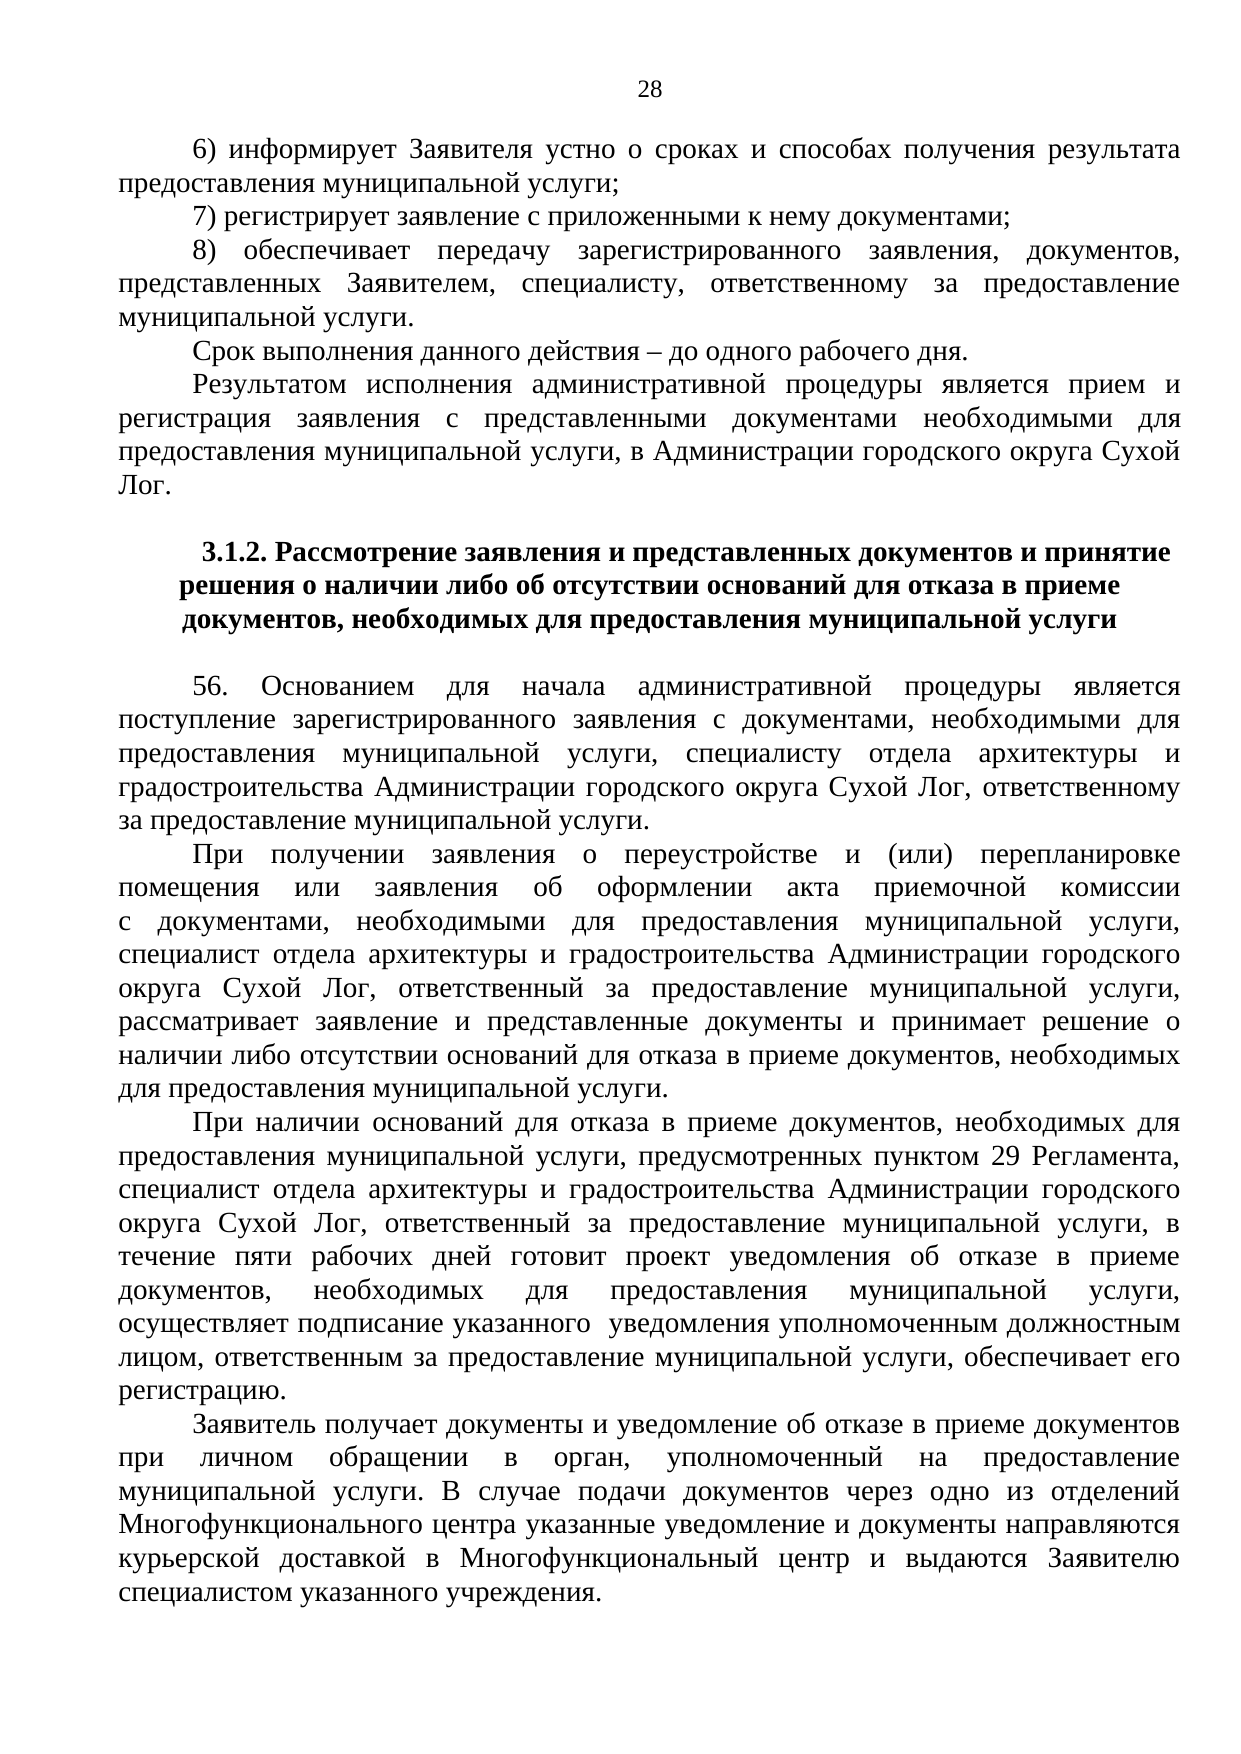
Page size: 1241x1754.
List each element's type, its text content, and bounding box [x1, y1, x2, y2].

text Срок выполнения данного действия – до одного рабочего дня. [118, 333, 1181, 366]
text Заявитель получает документы и уведомление об отказе в приеме документов при личном обращении в орган, уполномоченный на предоставление муниципальной услуги. В случае подачи документов через одно из отделений Многофункционального центра указанные уведомление и документы направляются курьерской доставкой в Многофункциональный центр и выдаются Заявителю специалистом указанного учреждения. [118, 1406, 1181, 1607]
text Результатом исполнения административной процедуры является прием и регистрация заявления с представленными документами необходимыми для предоставления муниципальной услуги, в Администрации городского округа Сухой Лог. [118, 366, 1181, 500]
text При получении заявления о переустройстве и (или) перепланировке помещения или заявления об оформлении акта приемочной комиссии с документами, необходимыми для предоставления муниципальной услуги, специалист отдела архитектуры и градостроительства Администрации городского округа Сухой Лог, ответственный за предоставление муниципальной услуги, рассматривает заявление и представленные документы и принимает решение о наличии либо отсутствии оснований для отказа в приеме документов, необходимых для предоставления муниципальной услуги. [118, 836, 1181, 1104]
text 7) регистрирует заявление с приложенными к нему документами; [118, 198, 1181, 232]
text При наличии оснований для отказа в приеме документов, необходимых для предоставления муниципальной услуги, предусмотренных пунктом 29 Регламента, специалист отдела архитектуры и градостроительства Администрации городского округа Сухой Лог, ответственный за предоставление муниципальной услуги, в течение пяти рабочих дней готовит проект уведомления об отказе в приеме документов, необходимых для предоставления муниципальной услуги, осуществляет подписание указанного уведомления уполномоченным должностным лицом, ответственным за предоставление муниципальной услуги, обеспечивает его регистрацию. [118, 1104, 1181, 1406]
text 56. Основанием для начала административной процедуры является поступление зарегистрированного заявления с документами, необходимыми для предоставления муниципальной услуги, специалисту отдела архитектуры и градостроительства Администрации городского округа Сухой Лог, ответственному за предоставление муниципальной услуги. [118, 668, 1181, 836]
text 3.1.2. Рассмотрение заявления и представленных документов и принятие решения о наличии либо об отсутствии оснований для отказа в приеме документов, необходимых для предоставления муниципальной услуги [118, 534, 1181, 634]
text 8) обеспечивает передачу зарегистрированного заявления, документов, представленных Заявителем, специалисту, ответственному за предоставление муниципальной услуги. [118, 232, 1181, 333]
text 6) информирует Заявителя устно о сроках и способах получения результата предоставления муниципальной услуги; [118, 131, 1181, 198]
